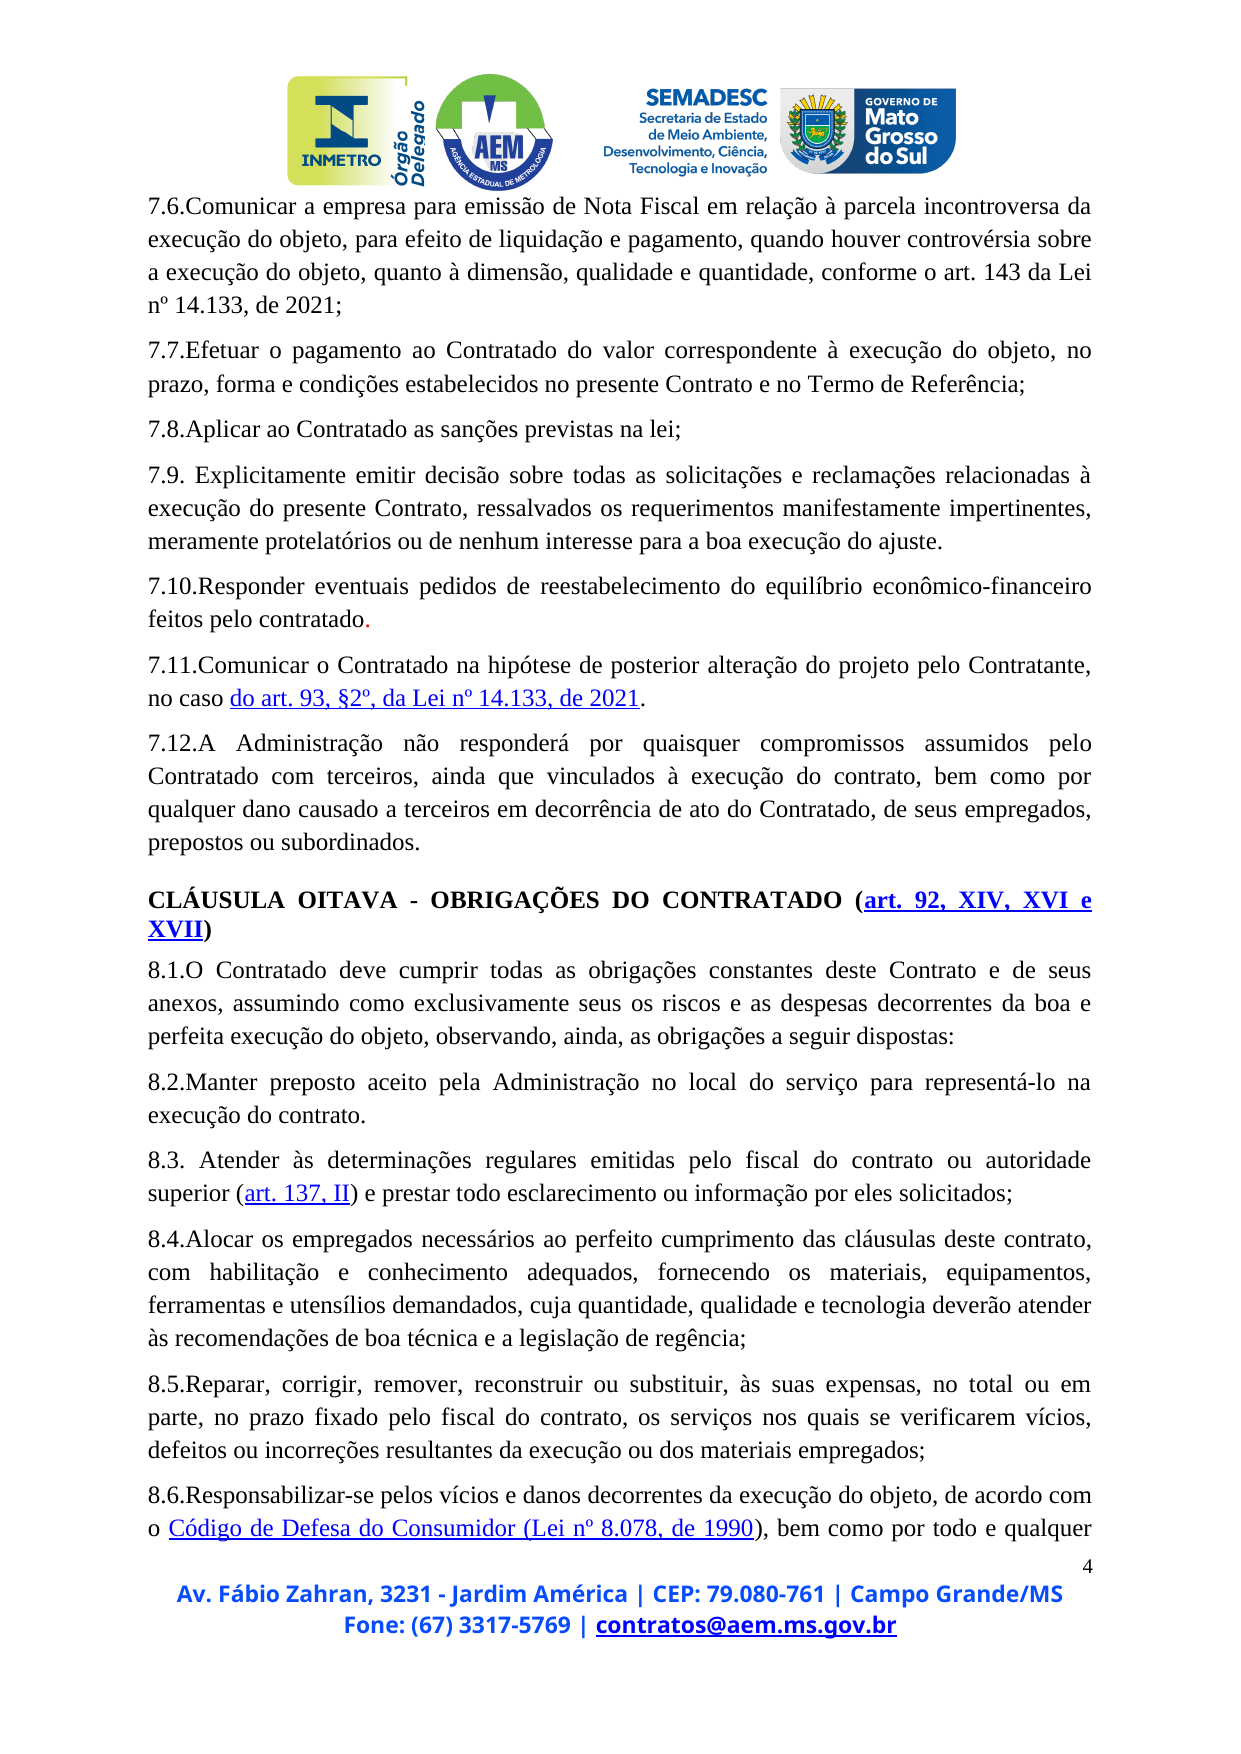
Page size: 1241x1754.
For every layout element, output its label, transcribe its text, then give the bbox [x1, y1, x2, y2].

picture [435, 74, 956, 191]
list 8.1.O Contratado deve cumprir todas as obrigações constantes deste Contrato e de seus anexos, assumindo como exclusivamente seus os riscos e as despesas decorrentes da boa e perfeita execução do objeto, observando, ainda, as obrigações a seguir dispostas: [148, 955, 1092, 1050]
list 7.12.A Administração não responderá por quaisquer compromissos assumidos pelo Contratado com terceiros, ainda que vinculados à execução do contrato, bem como por qualquer dano causado a terceiros em decorrência de ato do Contratado, de seus empregados, prepostos ou subordinados. [148, 728, 1092, 856]
list 7.11.Comunicar o Contratado na hipótese de posterior alteração do projeto pelo Contratante, no caso do art. 93, §2º, da Lei nº 14.133, de 2021. [148, 650, 1092, 712]
list CLÁUSULA OITAVA - OBRIGAÇÕES DO CONTRATADO (art. 92, XIV, XVI e XVII) [148, 885, 1092, 943]
list 7.9. Explicitamente emitir decisão sobre todas as solicitações e reclamações relacionadas à execução do presente Contrato, ressalvados os requerimentos manifestamente impertinentes, meramente protelatórios ou de nenhum interesse para a boa execução do ajuste. [148, 460, 1092, 554]
list 8.5.Reparar, corrigir, remover, reconstruir ou substituir, às suas expensas, no total ou em parte, no prazo fixado pelo fiscal do contrato, os serviços nos quais se verificarem vícios, defeitos ou incorreções resultantes da execução ou dos materiais empregados; [148, 1369, 1092, 1463]
list 7.6.Comunicar a empresa para emissão de Nota Fiscal em relação à parcela incontroversa da execução do objeto, para efeito de liquidação e pagamento, quando houver controvérsia sobre a execução do objeto, quanto à dimensão, qualidade e quantidade, conforme o art. 143 da Lei nº 14.133, de 2021; [148, 191, 1092, 319]
picture [284, 73, 425, 191]
list 7.10.Responder eventuais pedidos de reestabelecimento do equilíbrio econômico-financeiro feitos pelo contratado. [148, 571, 1092, 633]
list 8.4.Alocar os empregados necessários ao perfeito cumprimento das cláusulas deste contrato, com habilitação e conhecimento adequados, fornecendo os materiais, equipamentos, ferramentas e utensílios demandados, cuja quantidade, qualidade e tecnologia deverão atender às recomendações de boa técnica e a legislação de regência; [148, 1224, 1092, 1352]
list 8.2.Manter preposto aceito pela Administração no local do serviço para representá-lo na execução do contrato. [148, 1067, 1092, 1129]
list 7.7.Efetuar o pagamento ao Contratado do valor correspondente à execução do objeto, no prazo, forma e condições estabelecidos no presente Contrato e no Termo de Referência; [148, 336, 1092, 397]
list 8.3. Atender às determinações regulares emitidas pelo fiscal do contrato ou autoridade superior (art. 137, II) e prestar todo esclarecimento ou informação por eles solicitados; [148, 1146, 1092, 1207]
list 7.8.Aplicar ao Contratado as sanções previstas na lei; [148, 414, 1092, 443]
